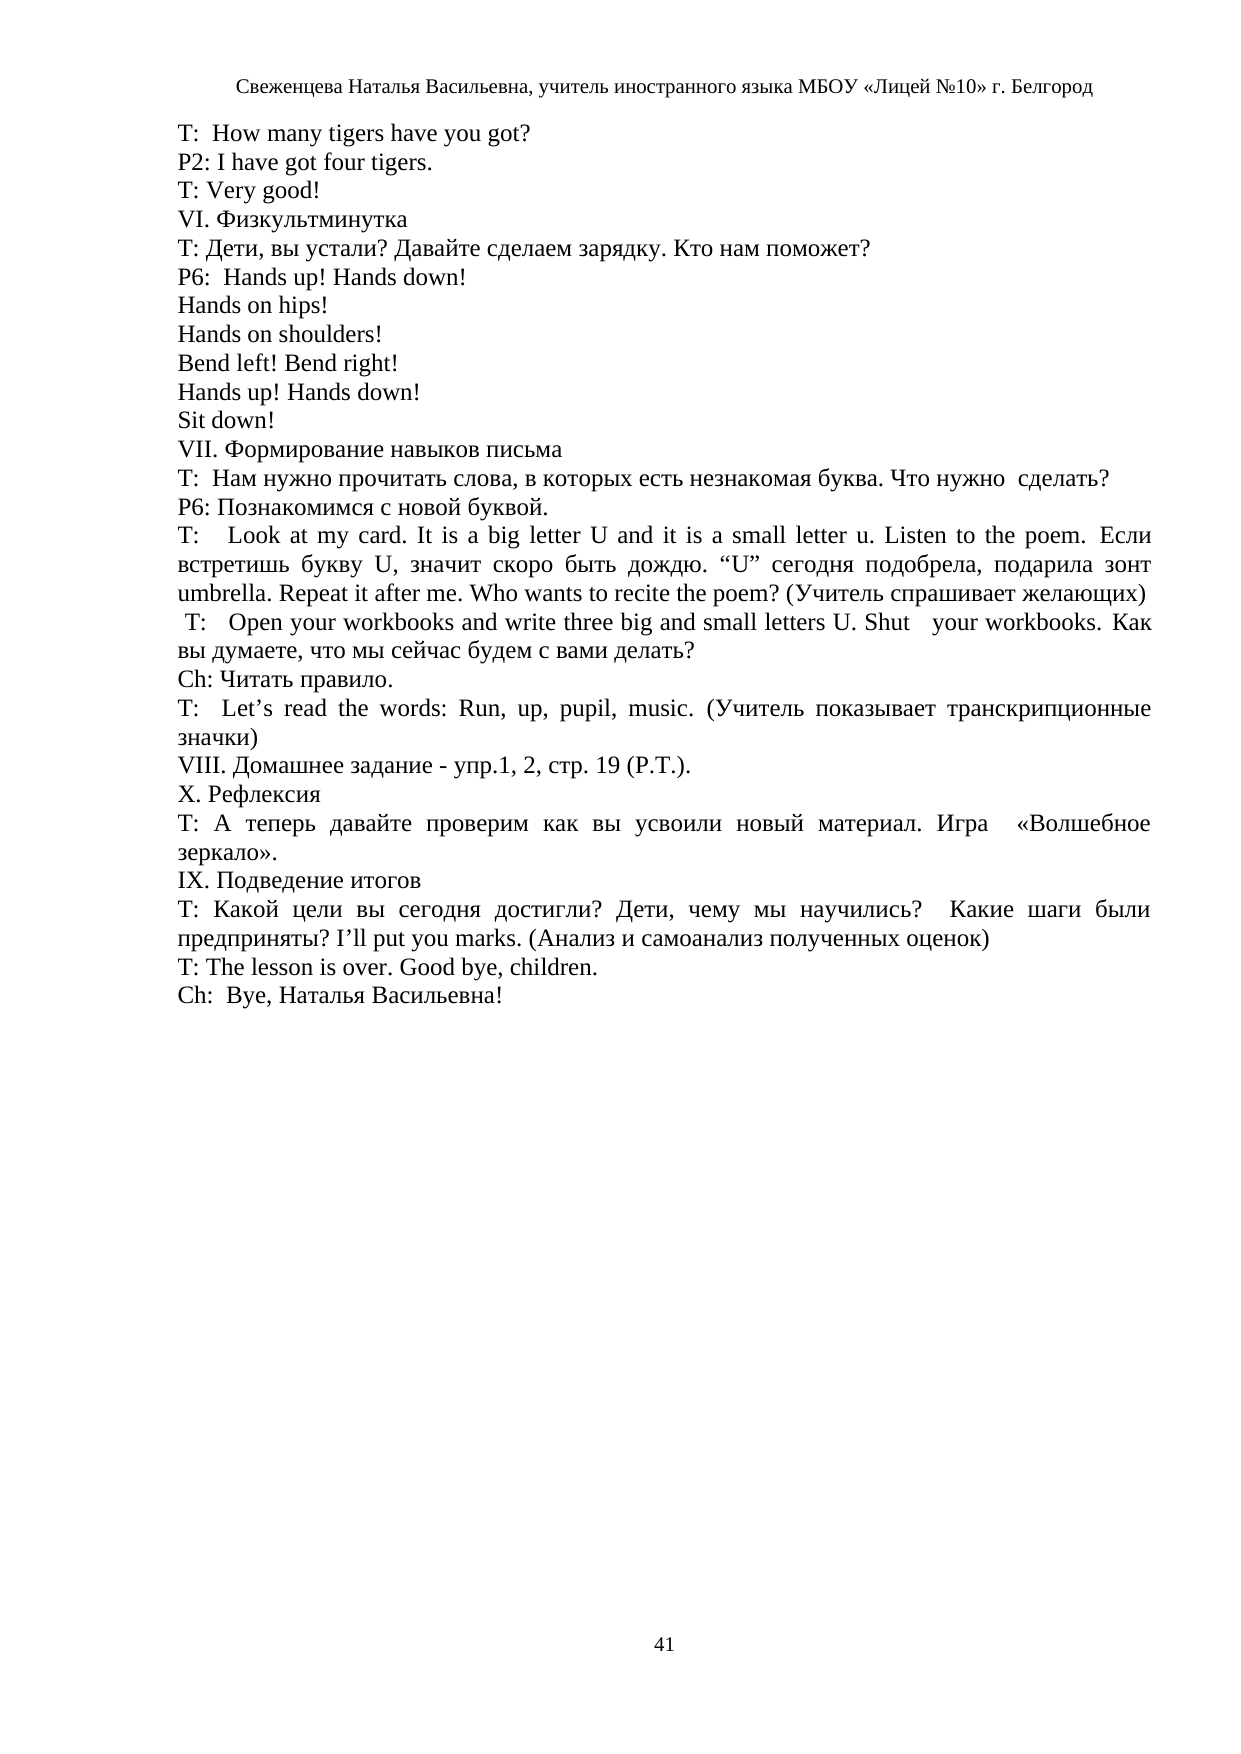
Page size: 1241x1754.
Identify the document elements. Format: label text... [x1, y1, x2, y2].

text Hands on shoulders! [177, 319, 1152, 348]
text T: А теперь давайте проверим как вы усвоили новый материал. Игра «Волшебное зеркало». [177, 808, 1152, 866]
text IX. Подведение итогов [177, 866, 1152, 894]
text P2: I have got four tigers. [177, 147, 1152, 176]
text T: Какой цели вы сегодня достигли? Дети, чему мы научились? Какие шаги были предприняты? I’ll put you marks. (Анализ и самоанализ полученных оценок) [177, 894, 1152, 952]
text T: Open your workbooks and write three big and small letters U. Shut your workbooks. Как вы думаете, что мы сейчас будем с вами делать? [177, 607, 1152, 664]
text X. Рефлексия [177, 779, 1152, 808]
text VIII. Домашнее задание - упр.1, 2, стр. 19 (Р.Т.). [177, 751, 1152, 779]
text T: Let’s read the words: Run, up, pupil, music. (Учитель показывает транскрипционные значки) [177, 693, 1152, 751]
text T: The lesson is over. Good bye, children. [177, 952, 1152, 981]
text P6: Познакомимся с новой буквой. [177, 492, 1152, 521]
text Ch: Читать правило. [177, 664, 1152, 693]
text Ch: Bye, Наталья Васильевна! [177, 981, 1152, 1009]
text Hands up! Hands down! [177, 377, 1152, 406]
text VII. Формирование навыков письма [177, 434, 1152, 463]
text Bend left! Bend right! [177, 348, 1152, 377]
text T: How many tigers have you got? [177, 118, 1152, 147]
text T: Look at my card. It is a big letter U and it is a small letter u. Listen to the poem. Если встретишь букву U, значит скоро быть дождю. “U” сегодня подобрела, подарила зонт umbrella. Repeat it after me. Who wants to recite the poem? (Учитель спрашивает желающих) [177, 521, 1152, 607]
text P6: Hands up! Hands down! [177, 262, 1152, 291]
text T: Дети, вы устали? Давайте сделаем зарядку. Кто нам поможет? [177, 233, 1152, 262]
text Sit down! [177, 406, 1152, 434]
text VI. Физкультминутка [177, 204, 1152, 233]
text T: Very good! [177, 176, 1152, 204]
text T: Нам нужно прочитать слова, в которых есть незнакомая буква. Что нужно сделать? [177, 463, 1152, 492]
text Hands on hips! [177, 291, 1152, 319]
